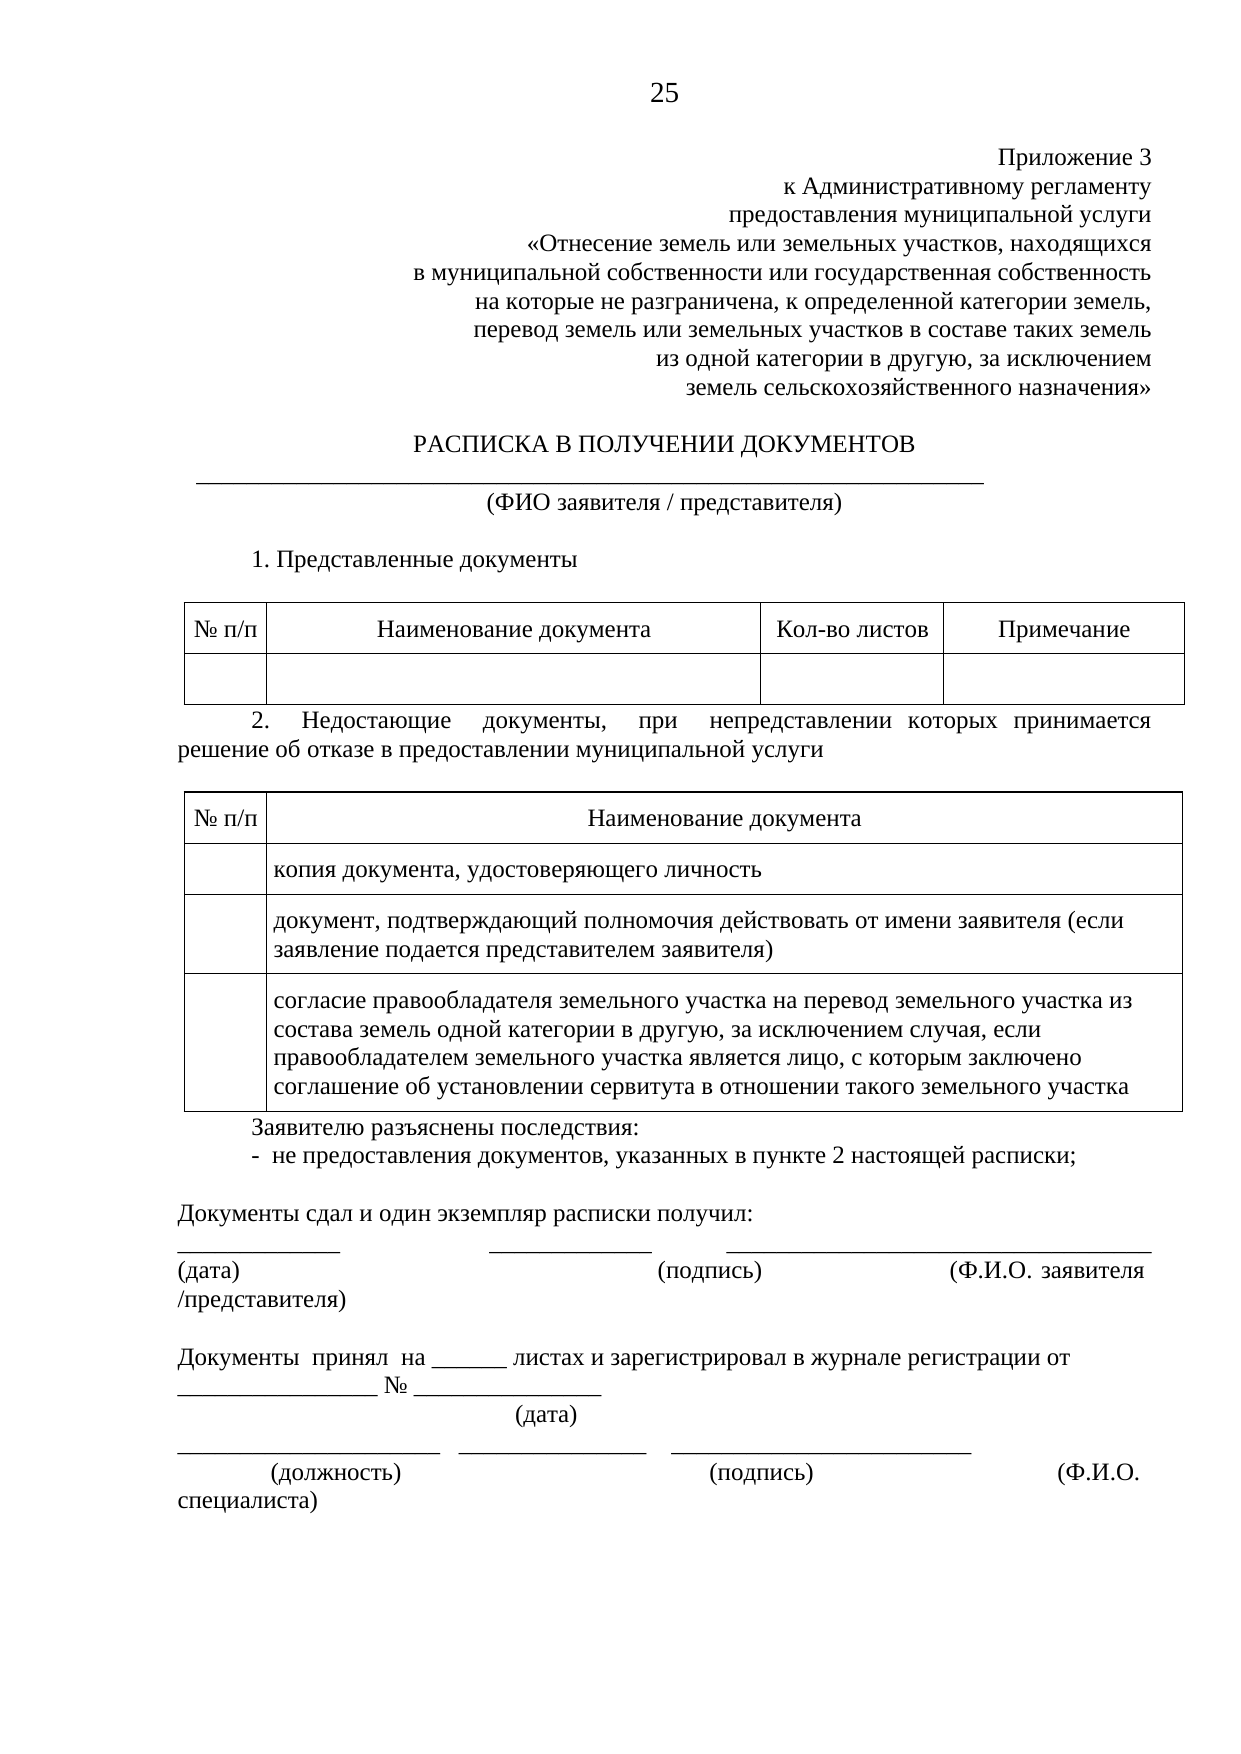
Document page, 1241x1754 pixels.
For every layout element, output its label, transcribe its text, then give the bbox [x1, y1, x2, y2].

text земель сельскохозяйственного назначения» [177, 372, 1152, 401]
text Документы принял на ______ листах и зарегистрировал в журнале регистрации от ________________ № _______________ [177, 1342, 1152, 1399]
text _______________________________________________________________ [177, 458, 1152, 487]
text Приложение 3 [177, 142, 1152, 171]
table_cell [185, 974, 266, 1111]
table_header Кол-во листов [761, 603, 943, 653]
text 2. Недостающие документы, при непредставлении которых принимается решение об отказе в предоставлении муниципальной услуги [177, 705, 1152, 763]
text РАСПИСКА В ПОЛУЧЕНИИ ДОКУМЕНТОВ [177, 429, 1152, 458]
text «Отнесение земель или земельных участков, находящихся [177, 228, 1152, 257]
table_cell [185, 895, 266, 973]
text в муниципальной собственности или государственная собственность [177, 257, 1152, 286]
text 1. Представленные документы [177, 544, 1152, 573]
text - не предоставления документов, указанных в пункте 2 настоящей расписки; [177, 1140, 1152, 1169]
text Документы сдал и один экземпляр расписки получил: [177, 1198, 1152, 1227]
table_header Примечание [944, 603, 1184, 653]
text (ФИО заявителя / представителя) [177, 487, 1152, 516]
text к Административному регламенту [177, 171, 1152, 199]
text из одной категории в другую, за исключением [177, 343, 1152, 372]
text (должность) (подпись) (Ф.И.О. специалиста) [177, 1457, 1152, 1514]
text предоставления муниципальной услуги [177, 199, 1152, 228]
table_cell документ, подтверждающий полномочия действовать от имени заявителя (если заявление подается представителем заявителя) [267, 895, 1182, 973]
text на которые не разграничена, к определенной категории земель, [177, 286, 1152, 314]
text Заявителю разъяснены последствия: [177, 1112, 1152, 1140]
table_cell [267, 654, 760, 704]
table_cell [185, 654, 266, 704]
table_header Наименование документа [267, 793, 1182, 842]
text _____________________ _______________ ________________________ [177, 1428, 1152, 1457]
text _____________ _____________ __________________________________ (дата) (подпись) (Ф.И.О. заявителя /представителя) [177, 1227, 1152, 1313]
table_header № п/п [185, 793, 266, 842]
table_header № п/п [185, 603, 266, 653]
table_cell [185, 844, 266, 893]
table_cell копия документа, удостоверяющего личность [267, 844, 1182, 893]
table_cell [944, 654, 1184, 704]
table_header Наименование документа [267, 603, 760, 653]
table_cell согласие правообладателя земельного участка на перевод земельного участка из состава земель одной категории в другую, за исключением случая, если правообладателем земельного участка является лицо, с которым заключено соглашение об установлении сервитута в отношении такого земельного участка [267, 974, 1182, 1111]
table_cell [761, 654, 943, 704]
text перевод земель или земельных участков в составе таких земель [177, 314, 1152, 343]
text (дата) [177, 1399, 1152, 1428]
